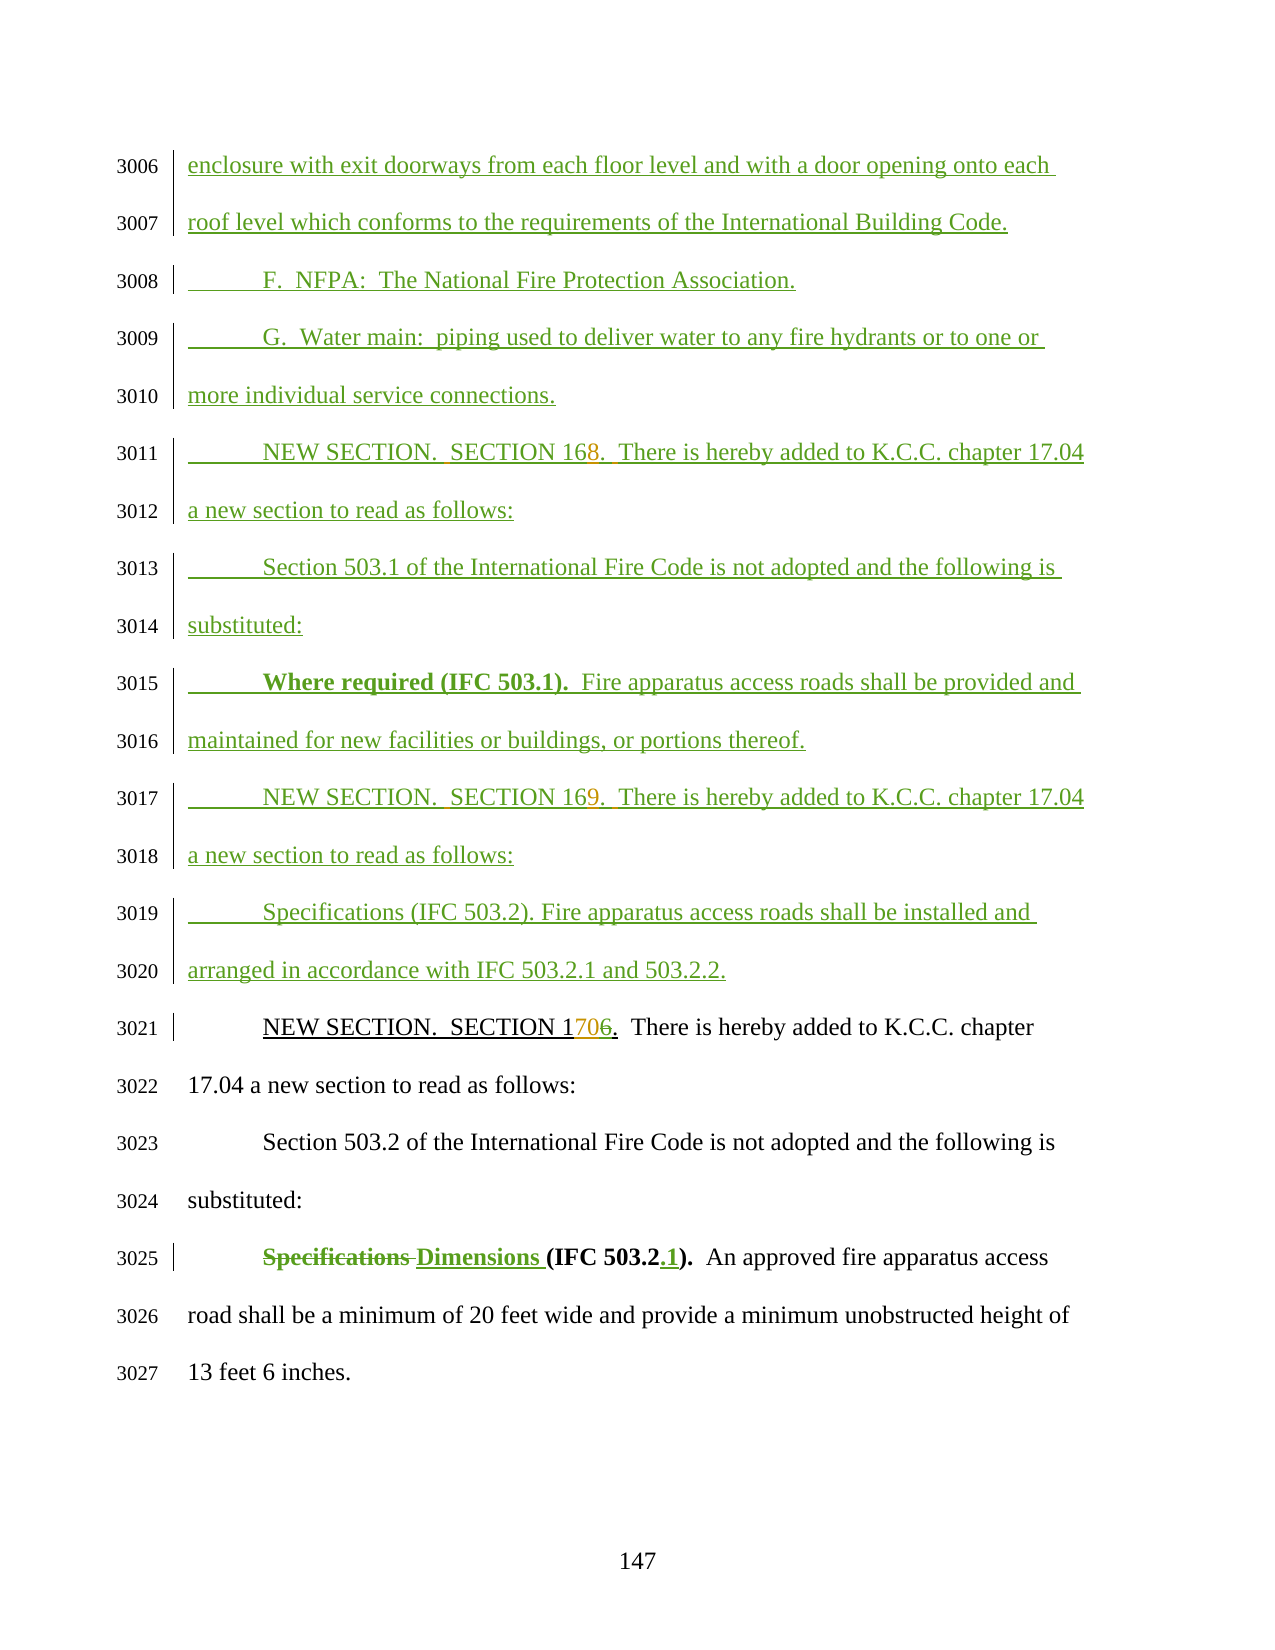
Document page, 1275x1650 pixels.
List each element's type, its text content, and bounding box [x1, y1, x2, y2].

text Section 503.2 of the International Fire Code is not adopted and the following is substituted: [187, 1127, 1087, 1214]
text (IFC 503.2). An approved fire apparatus access road shall be a minimum of 20 feet wide and provide a minimum unobstructed height of 13 feet 6 inches. [187, 1242, 1087, 1386]
text NEW SECTION. SECTION 1. There is hereby added to K.C.C. chapter 17.04 a new section to read as follows: [187, 1012, 1087, 1099]
